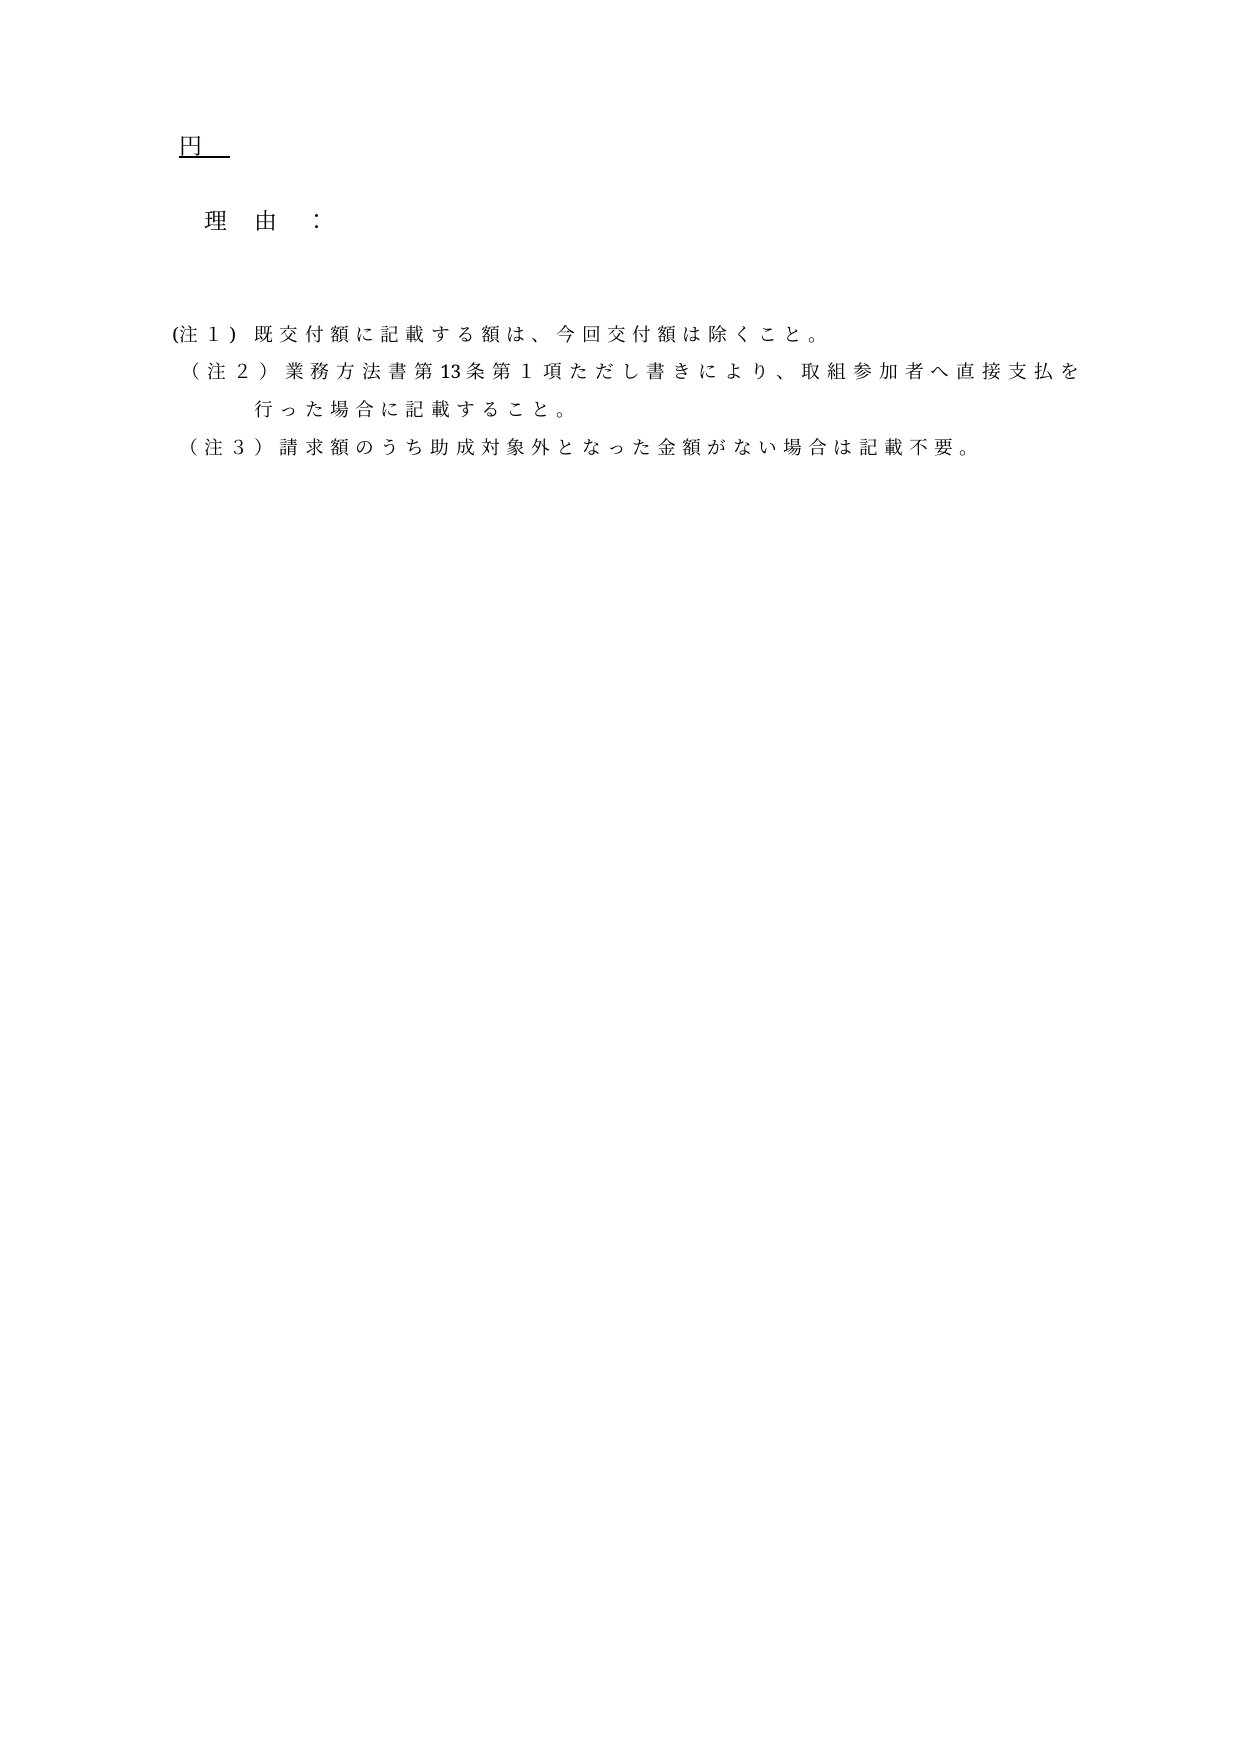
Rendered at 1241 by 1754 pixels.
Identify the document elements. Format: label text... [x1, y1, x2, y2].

text （注３）請求額のうち助成対象外となった金額がない場合は記載不要。別紙様式第６号－２ [154, 427, 1086, 465]
text (注１)既交付額に記載する額は、今回交付額は除くこと。 [154, 314, 1086, 352]
text 円 [154, 126, 1086, 163]
text （注２）業務方法書第13条第１項ただし書きにより、取組参加者へ直接支払を行った場合に記載すること。 [154, 352, 1086, 427]
text 理由： [154, 201, 1086, 239]
